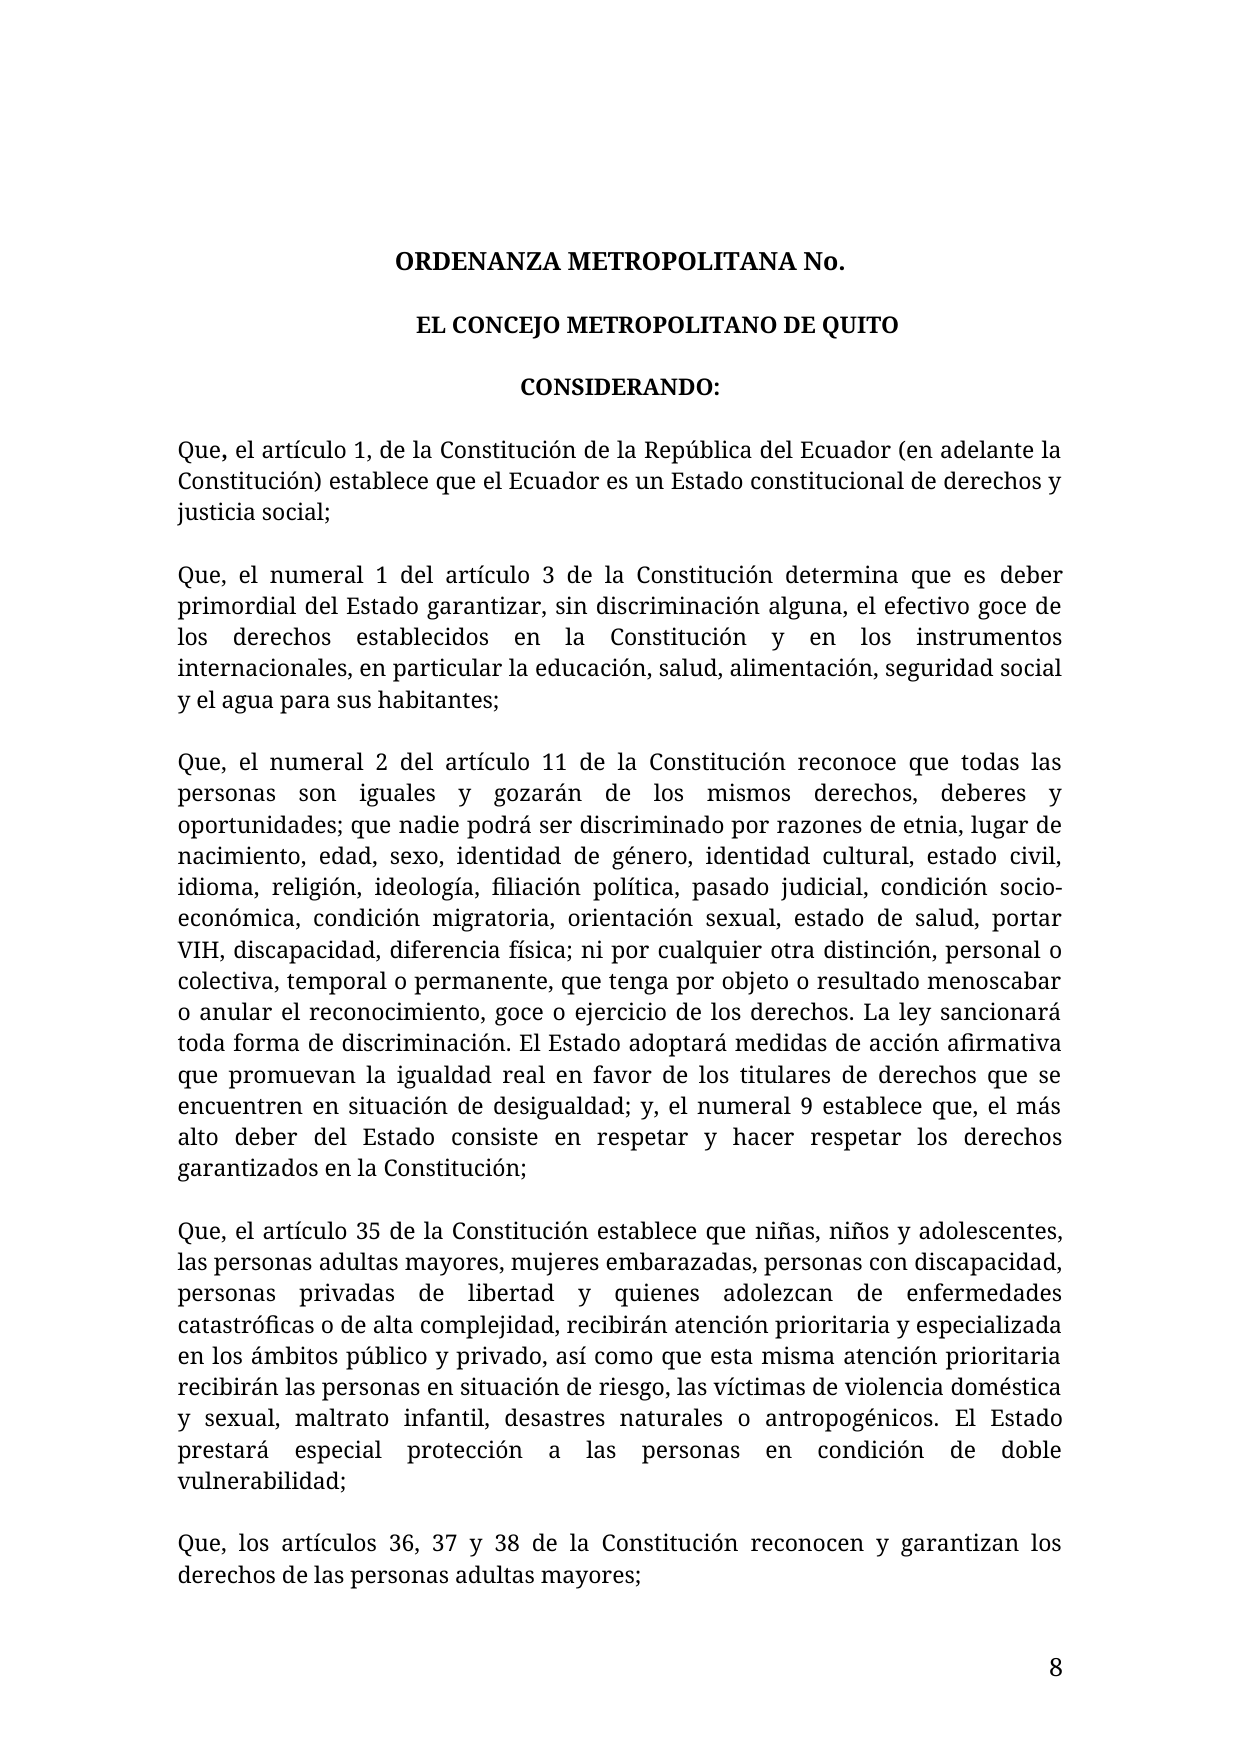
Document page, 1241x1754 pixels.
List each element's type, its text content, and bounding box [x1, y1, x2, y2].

text Que, el numeral 1 del artículo 3 de la Constitución determina que es deber primordial del Estado garantizar, sin discriminación alguna, el efectivo goce de los derechos establecidos en la Constitución y en los instrumentos internacionales, en particular la educación, salud, alimentación, seguridad social y el agua para sus habitantes; [177, 559, 1063, 715]
text EL CONCEJO METROPOLITANO DE QUITO [252, 309, 1063, 340]
text Que, el numeral 2 del artículo 11 de la Constitución reconoce que todas las personas son iguales y gozarán de los mismos derechos, deberes y oportunidades; que nadie podrá ser discriminado por razones de etnia, lugar de nacimiento, edad, sexo, identidad de género, identidad cultural, estado civil, idioma, religión, ideología, filiación política, pasado judicial, condición socio-económica, condición migratoria, orientación sexual, estado de salud, portar VIH, discapacidad, diferencia física; ni por cualquier otra distinción, personal o colectiva, temporal o permanente, que tenga por objeto o resultado menoscabar o anular el reconocimiento, goce o ejercicio de los derechos. La ley sancionará toda forma de discriminación. El Estado adoptará medidas de acción afirmativa que promuevan la igualdad real en favor de los titulares de derechos que se encuentren en situación de desigualdad; y, el numeral 9 establece que, el más alto deber del Estado consiste en respetar y hacer respetar los derechos garantizados en la Constitución; [177, 746, 1063, 1184]
text Que, los artículos 36, 37 y 38 de la Constitución reconocen y garantizan los derechos de las personas adultas mayores; [177, 1527, 1063, 1590]
text CONSIDERANDO: [177, 371, 1063, 402]
text Que, el artículo 35 de la Constitución establece que niñas, niños y adolescentes, las personas adultas mayores, mujeres embarazadas, personas con discapacidad, personas privadas de libertad y quienes adolezcan de enfermedades catastróficas o de alta complejidad, recibirán atención prioritaria y especializada en los ámbitos público y privado, así como que esta misma atención prioritaria recibirán las personas en situación de riesgo, las víctimas de violencia doméstica y sexual, maltrato infantil, desastres naturales o antropogénicos. El Estado prestará especial protección a las personas en condición de doble vulnerabilidad; [177, 1215, 1063, 1496]
text Que, el artículo 1, de la Constitución de la República del Ecuador (en adelante la Constitución) establece que el Ecuador es un Estado constitucional de derechos y justicia social; [177, 434, 1063, 527]
